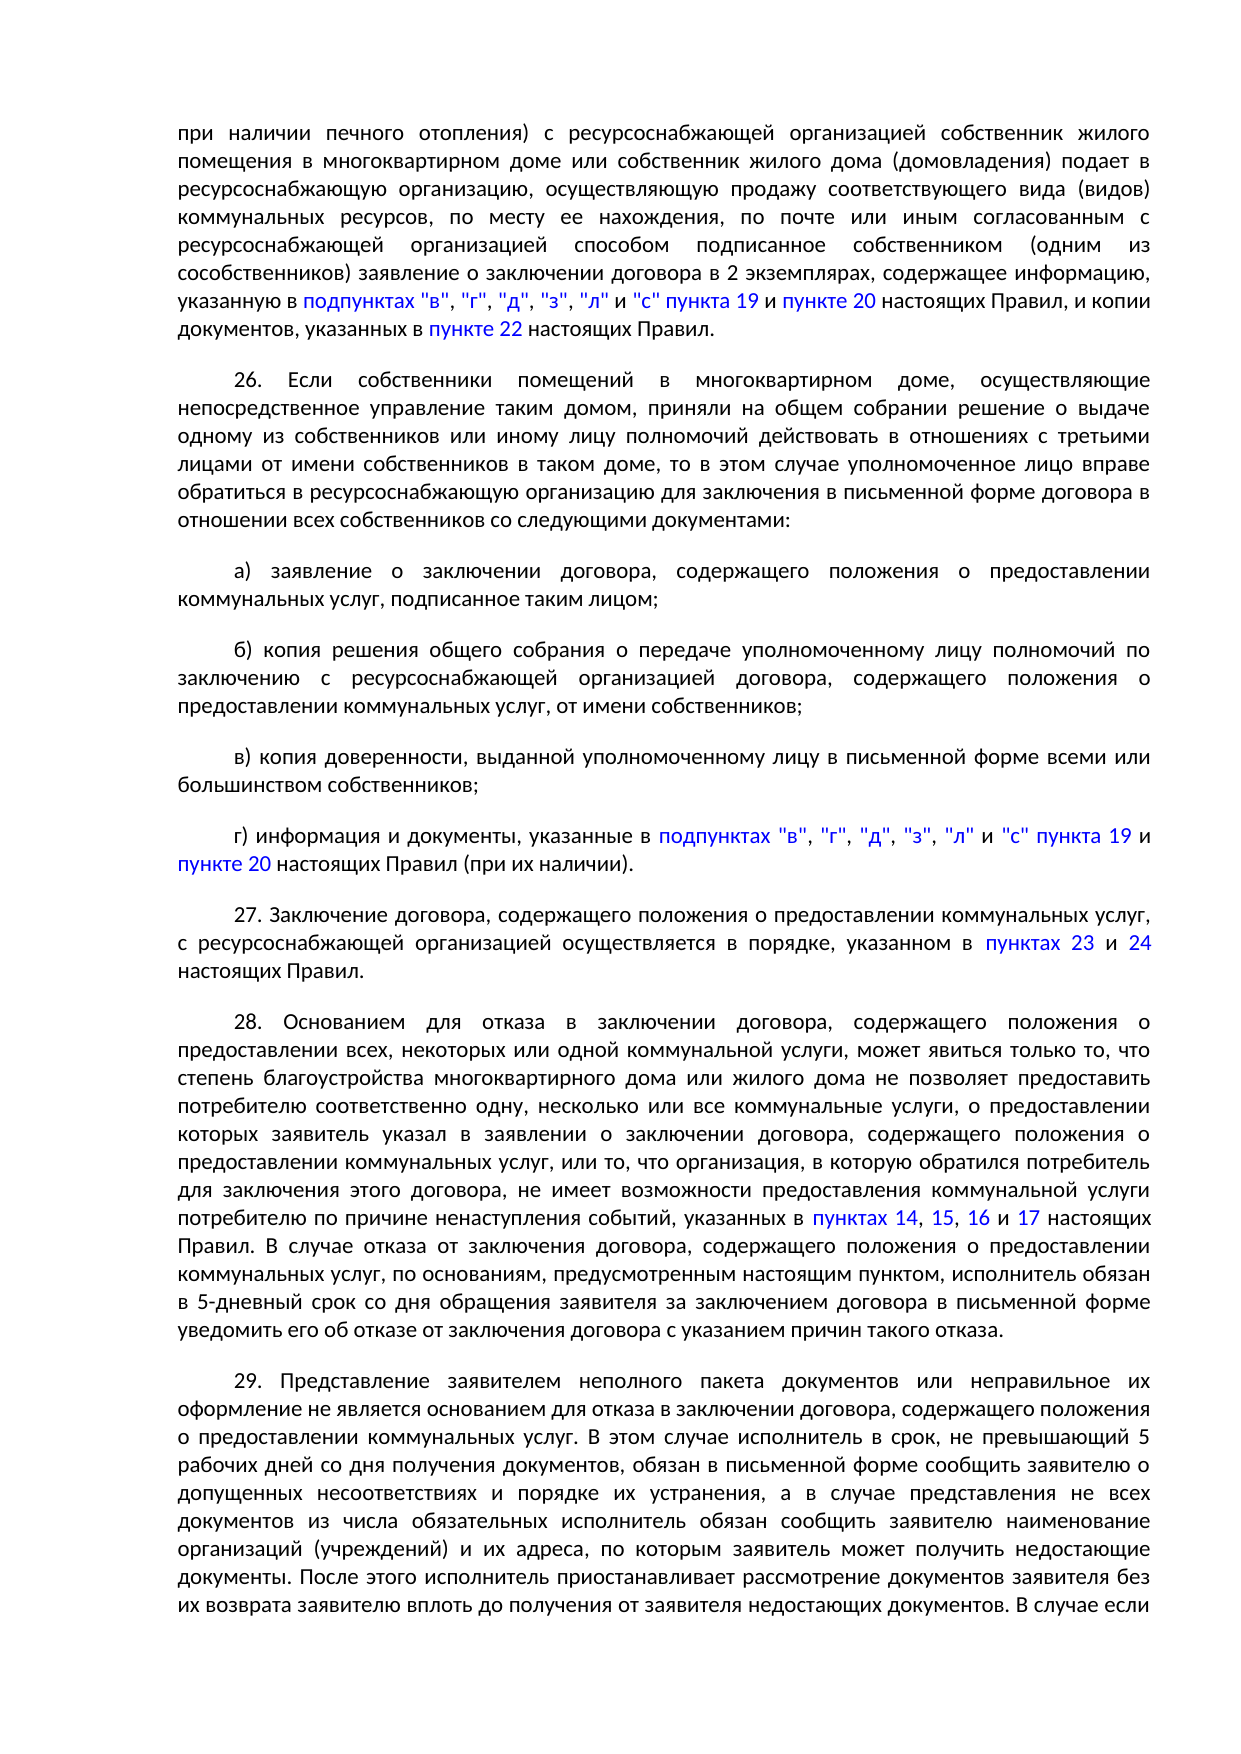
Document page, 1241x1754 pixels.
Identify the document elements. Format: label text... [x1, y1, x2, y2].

text г) информация и документы, указанные в подпунктах "в", "г", "д", "з", "л" и "с" пункта 19 и пункте 20 настоящих Правил (при их наличии). [177, 821, 1152, 877]
text б) копия решения общего собрания о передаче уполномоченному лицу полномочий по заключению с ресурсоснабжающей организацией договора, содержащего положения о предоставлении коммунальных услуг, от имени собственников; [177, 635, 1152, 719]
text 27. Заключение договора, содержащего положения о предоставлении коммунальных услуг, с ресурсоснабжающей организацией осуществляется в порядке, указанном в пунктах 23 и 24 настоящих Правил. [177, 900, 1152, 984]
text 26. Если собственники помещений в многоквартирном доме, осуществляющие непосредственное управление таким домом, приняли на общем собрании решение о выдаче одному из собственников или иному лицу полномочий действовать в отношениях с третьими лицами от имени собственников в таком доме, то в этом случае уполномоченное лицо вправе обратиться в ресурсоснабжающую организацию для заключения в письменной форме договора в отношении всех собственников со следующими документами: [177, 365, 1152, 533]
text в) копия доверенности, выданной уполномоченному лицу в письменной форме всеми или большинством собственников; [177, 742, 1152, 798]
text 28. Основанием для отказа в заключении договора, содержащего положения о предоставлении всех, некоторых или одной коммунальной услуги, может явиться только то, что степень благоустройства многоквартирного дома или жилого дома не позволяет предоставить потребителю соответственно одну, несколько или все коммунальные услуги, о предоставлении которых заявитель указал в заявлении о заключении договора, содержащего положения о предоставлении коммунальных услуг, или то, что организация, в которую обратился потребитель для заключения этого договора, не имеет возможности предоставления коммунальной услуги потребителю по причине ненаступления событий, указанных в пунктах 14, 15, 16 и 17 настоящих Правил. В случае отказа от заключения договора, содержащего положения о предоставлении коммунальных услуг, по основаниям, предусмотренным настоящим пунктом, исполнитель обязан в 5-дневный срок со дня обращения заявителя за заключением договора в письменной форме уведомить его об отказе от заключения договора с указанием причин такого отказа. [177, 1007, 1152, 1343]
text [177, 1366, 1152, 1618]
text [177, 118, 1152, 342]
text а) заявление о заключении договора, содержащего положения о предоставлении коммунальных услуг, подписанное таким лицом; [177, 556, 1152, 612]
